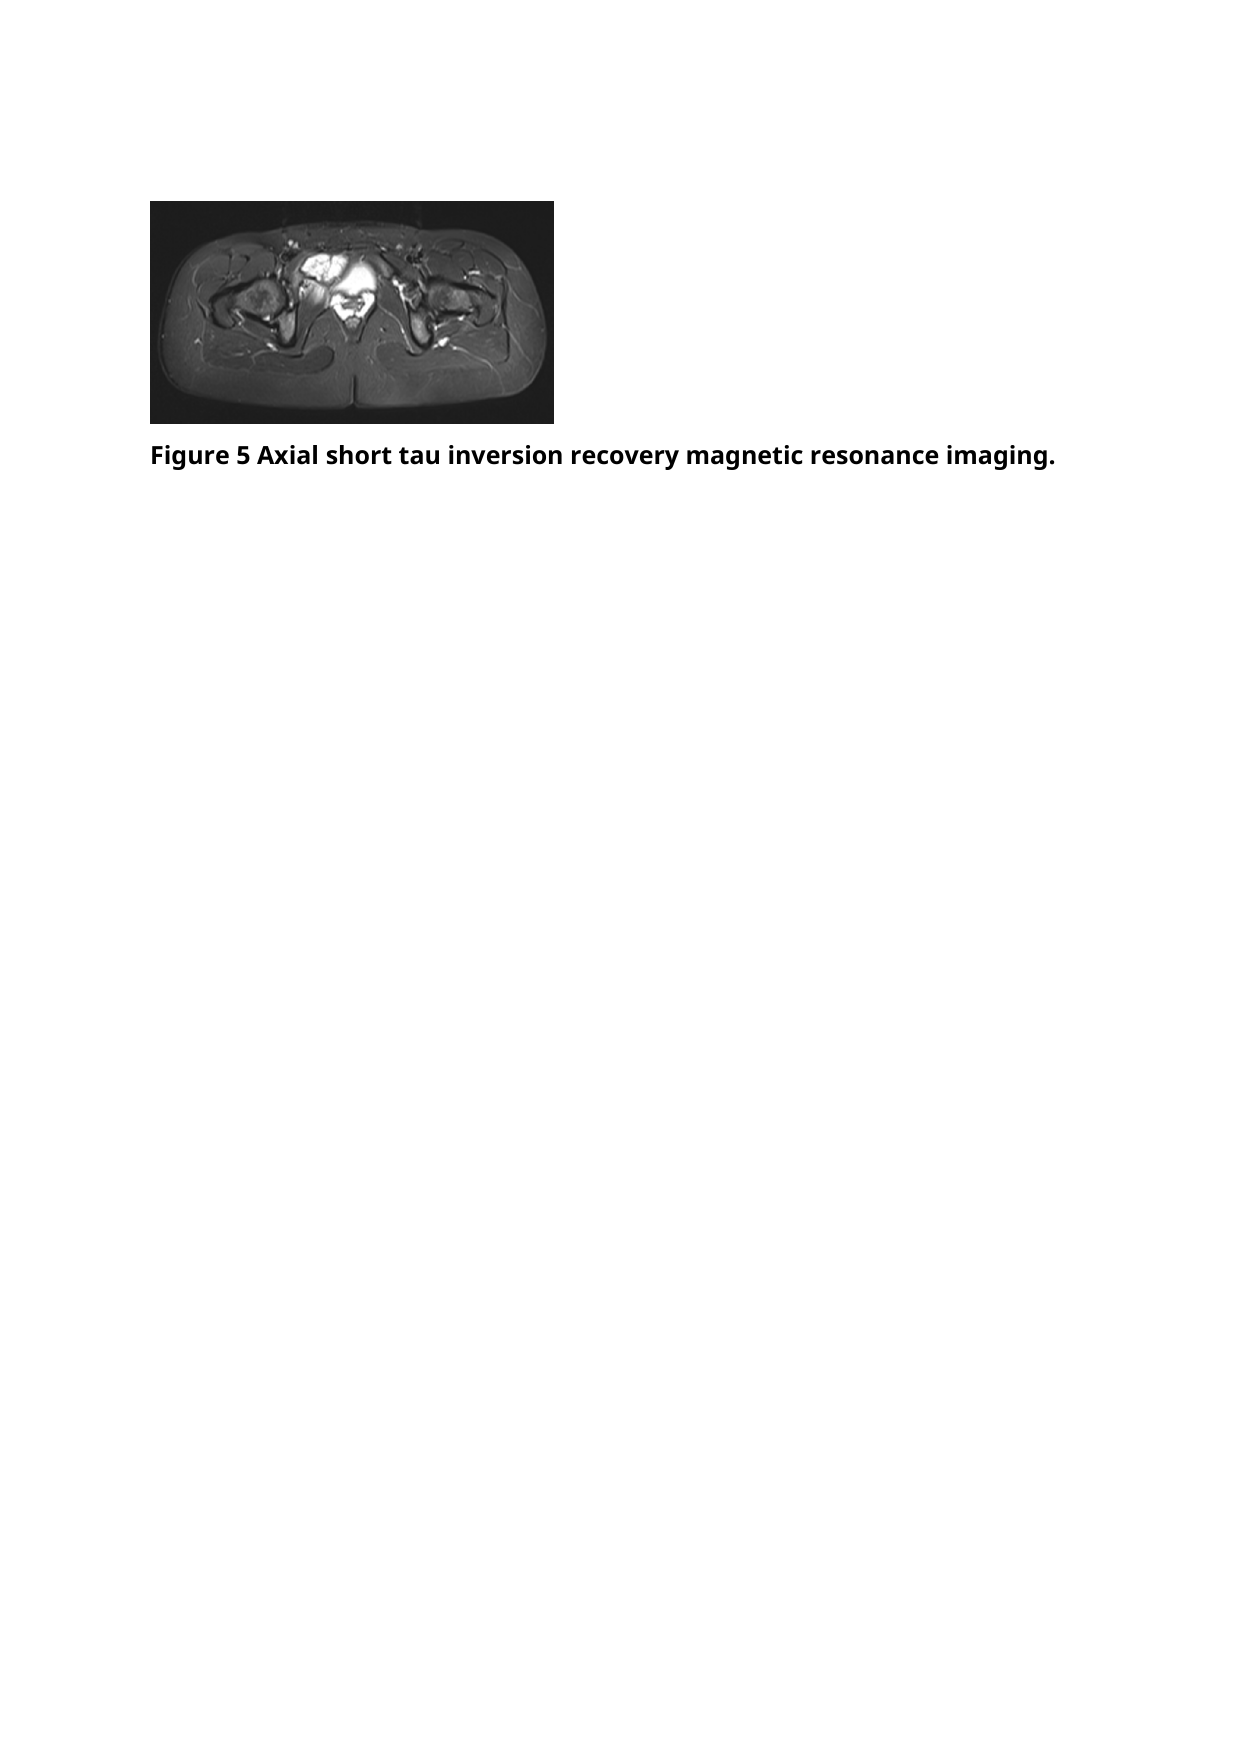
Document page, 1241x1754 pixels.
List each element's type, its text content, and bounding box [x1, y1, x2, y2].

text Figure 5 Axial short tau inversion recovery magnetic resonance imaging. [150, 437, 1090, 472]
picture [150, 201, 554, 424]
